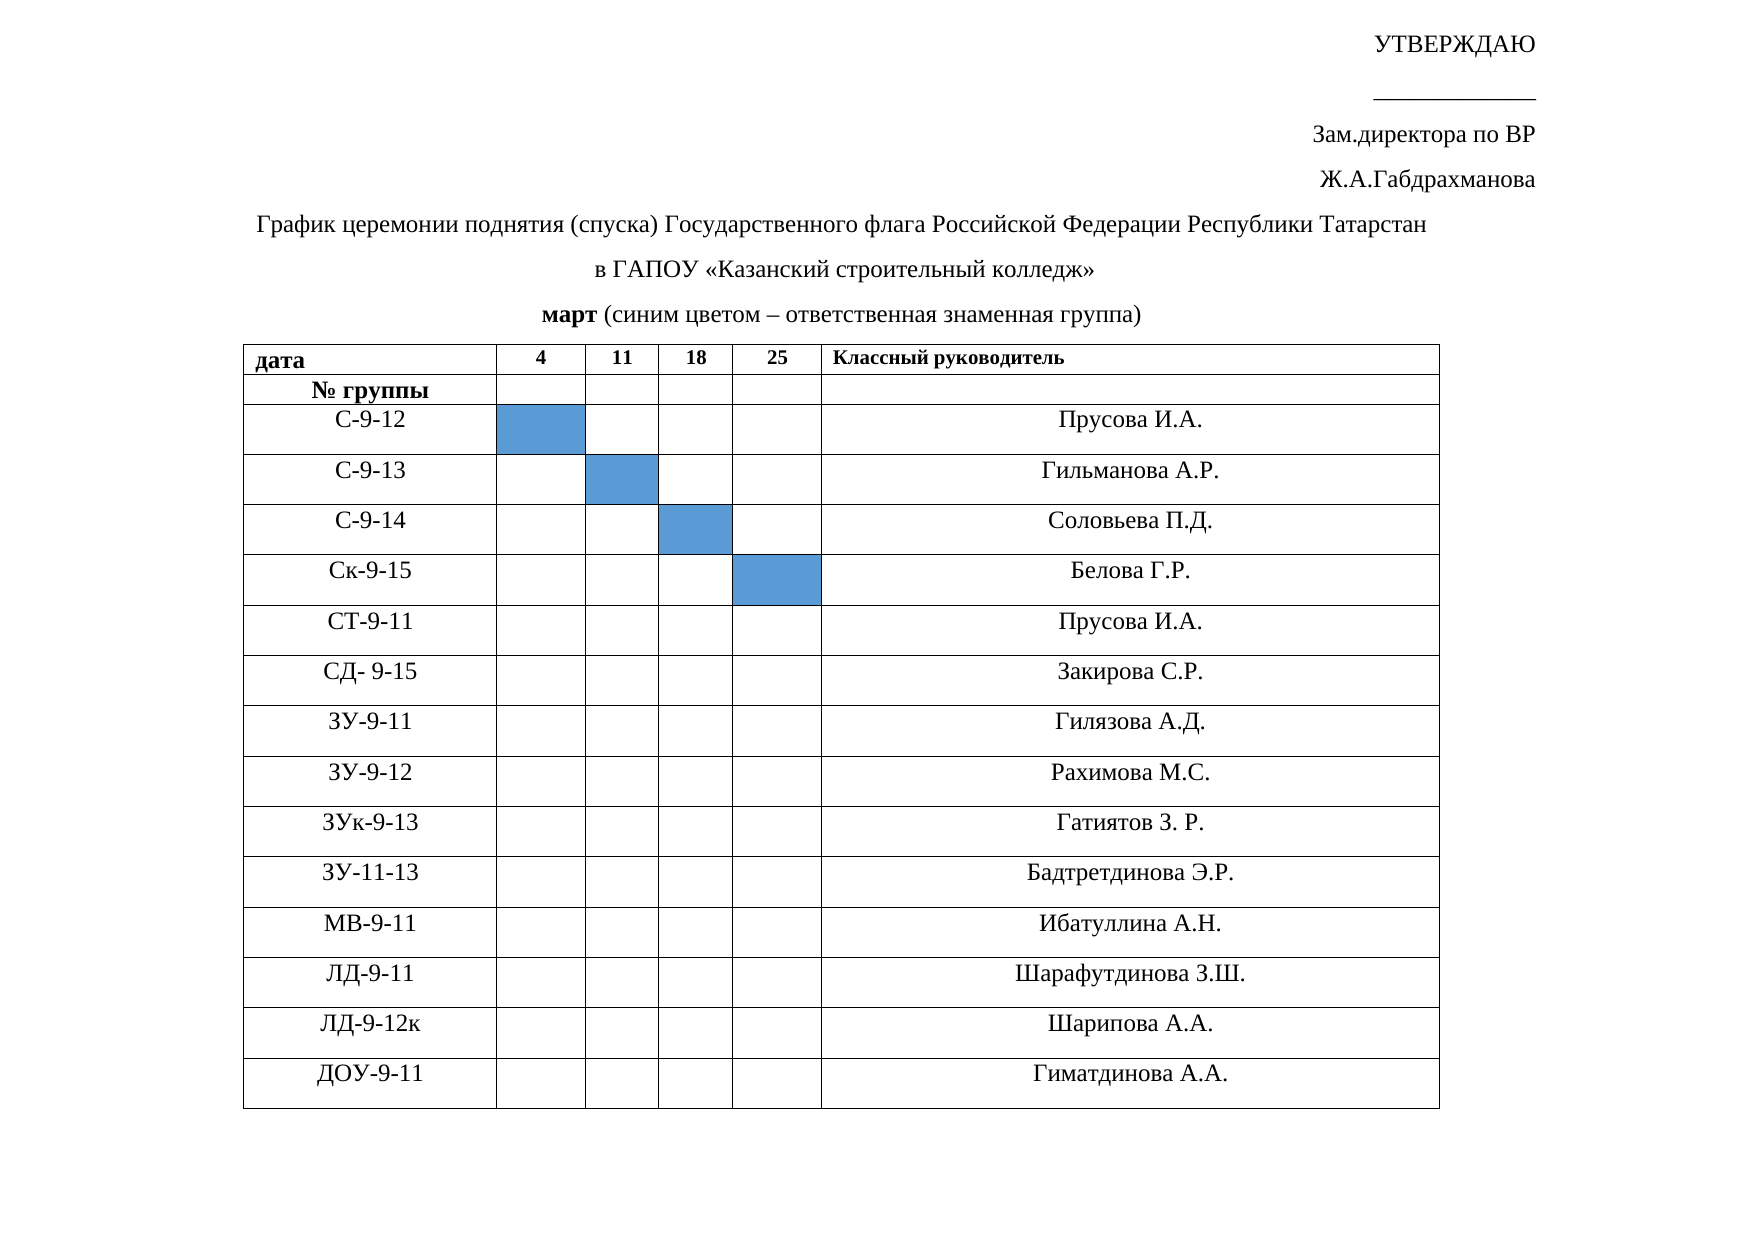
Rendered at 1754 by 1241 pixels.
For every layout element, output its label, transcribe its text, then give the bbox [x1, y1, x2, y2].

table_cell [733, 706, 821, 756]
table_header 11 [586, 345, 658, 374]
table_cell [586, 405, 658, 454]
table_cell Гилязова А.Д. [822, 706, 1439, 756]
table_cell [586, 505, 658, 554]
table_header 4 [497, 345, 585, 374]
table_cell [586, 857, 658, 907]
table_cell МВ-9-11 [244, 908, 496, 957]
table_cell [497, 375, 585, 403]
table_cell [497, 1059, 585, 1108]
table_cell [586, 757, 658, 806]
table_cell СТ-9-11 [244, 606, 496, 655]
table_cell [497, 405, 585, 454]
table_cell [659, 505, 732, 554]
table_cell [733, 958, 821, 1007]
text УТВЕРЖДАЮ [148, 29, 1536, 58]
table_cell [659, 958, 732, 1007]
table_cell [659, 908, 732, 957]
table_cell Гильманова А.Р. [822, 455, 1439, 504]
table_cell ЗУк-9-13 [244, 807, 496, 856]
table_cell ЗУ-9-12 [244, 757, 496, 806]
table_cell Ибатуллина А.Н. [822, 908, 1439, 957]
table_cell [586, 706, 658, 756]
table_cell [733, 757, 821, 806]
table_cell [822, 375, 1439, 403]
table_cell [497, 555, 585, 605]
table_cell С-9-12 [244, 405, 496, 454]
table_cell [659, 375, 732, 403]
table_cell [497, 857, 585, 907]
table_cell [659, 807, 732, 856]
table_cell Бадтретдинова Э.Р. [822, 857, 1439, 907]
table_cell [733, 375, 821, 403]
table_cell ЛД-9-11 [244, 958, 496, 1007]
table_cell [659, 857, 732, 907]
table_cell [733, 1059, 821, 1108]
table_cell ЗУ-11-13 [244, 857, 496, 907]
text _____________ [148, 74, 1536, 103]
table_header 18 [659, 345, 732, 374]
table_cell [733, 555, 821, 605]
table_cell [497, 656, 585, 705]
table_cell № группы [244, 375, 496, 403]
table_cell [586, 807, 658, 856]
table_cell [586, 1008, 658, 1057]
table_cell [659, 757, 732, 806]
table_cell [497, 505, 585, 554]
table_cell [497, 807, 585, 856]
table_cell [586, 1059, 658, 1108]
table_cell [497, 606, 585, 655]
table_cell [659, 1059, 732, 1108]
table_cell СД- 9-15 [244, 656, 496, 705]
table_cell [659, 405, 732, 454]
table_cell [586, 555, 658, 605]
table_header дата [244, 345, 496, 374]
table_cell ЗУ-9-11 [244, 706, 496, 756]
table_cell Шарипова А.А. [822, 1008, 1439, 1057]
table_cell С-9-13 [244, 455, 496, 504]
table_cell Рахимова М.С. [822, 757, 1439, 806]
table_cell [586, 375, 658, 403]
table_cell [497, 706, 585, 756]
table_cell Гатиятов З. Р. [822, 807, 1439, 856]
table_cell [659, 555, 732, 605]
table_cell Прусова И.А. [822, 606, 1439, 655]
table_cell Шарафутдинова З.Ш. [822, 958, 1439, 1007]
table_cell [659, 1008, 732, 1057]
text Ж.А.Габдрахманова [148, 164, 1536, 193]
table_cell [586, 656, 658, 705]
table_header 25 [733, 345, 821, 374]
table_cell [733, 455, 821, 504]
text Зам.директора по ВР [148, 119, 1536, 148]
table_cell [659, 606, 732, 655]
table_cell [497, 958, 585, 1007]
table_cell [659, 455, 732, 504]
table_cell [497, 1008, 585, 1057]
table_cell [733, 505, 821, 554]
table_cell [659, 706, 732, 756]
table_cell [586, 908, 658, 957]
text март (синим цветом – ответственная знаменная группа) [148, 299, 1536, 328]
table_cell [586, 606, 658, 655]
table_cell [586, 455, 658, 504]
table_cell ДОУ-9-11 [244, 1059, 496, 1108]
table_cell [586, 958, 658, 1007]
table_cell [733, 606, 821, 655]
table_cell [733, 807, 821, 856]
table_cell [733, 656, 821, 705]
table_cell [497, 757, 585, 806]
text в ГАПОУ «Казанский строительный колледж» [148, 254, 1536, 283]
table_cell Гиматдинова А.А. [822, 1059, 1439, 1108]
table_cell Соловьева П.Д. [822, 505, 1439, 554]
table_cell Ск-9-15 [244, 555, 496, 605]
table_cell [733, 1008, 821, 1057]
table_cell Белова Г.Р. [822, 555, 1439, 605]
table_cell С-9-14 [244, 505, 496, 554]
table_header Классный руководитель [822, 345, 1439, 374]
table_cell Закирова С.Р. [822, 656, 1439, 705]
table_cell [733, 908, 821, 957]
table_cell ЛД-9-12к [244, 1008, 496, 1057]
table_cell [497, 908, 585, 957]
table_cell [659, 656, 732, 705]
table_cell [733, 857, 821, 907]
table_cell Прусова И.А. [822, 405, 1439, 454]
table_cell [497, 455, 585, 504]
table_cell [733, 405, 821, 454]
text График церемонии поднятия (спуска) Государственного флага Российской Федерации Республики Татарстан [148, 209, 1536, 238]
